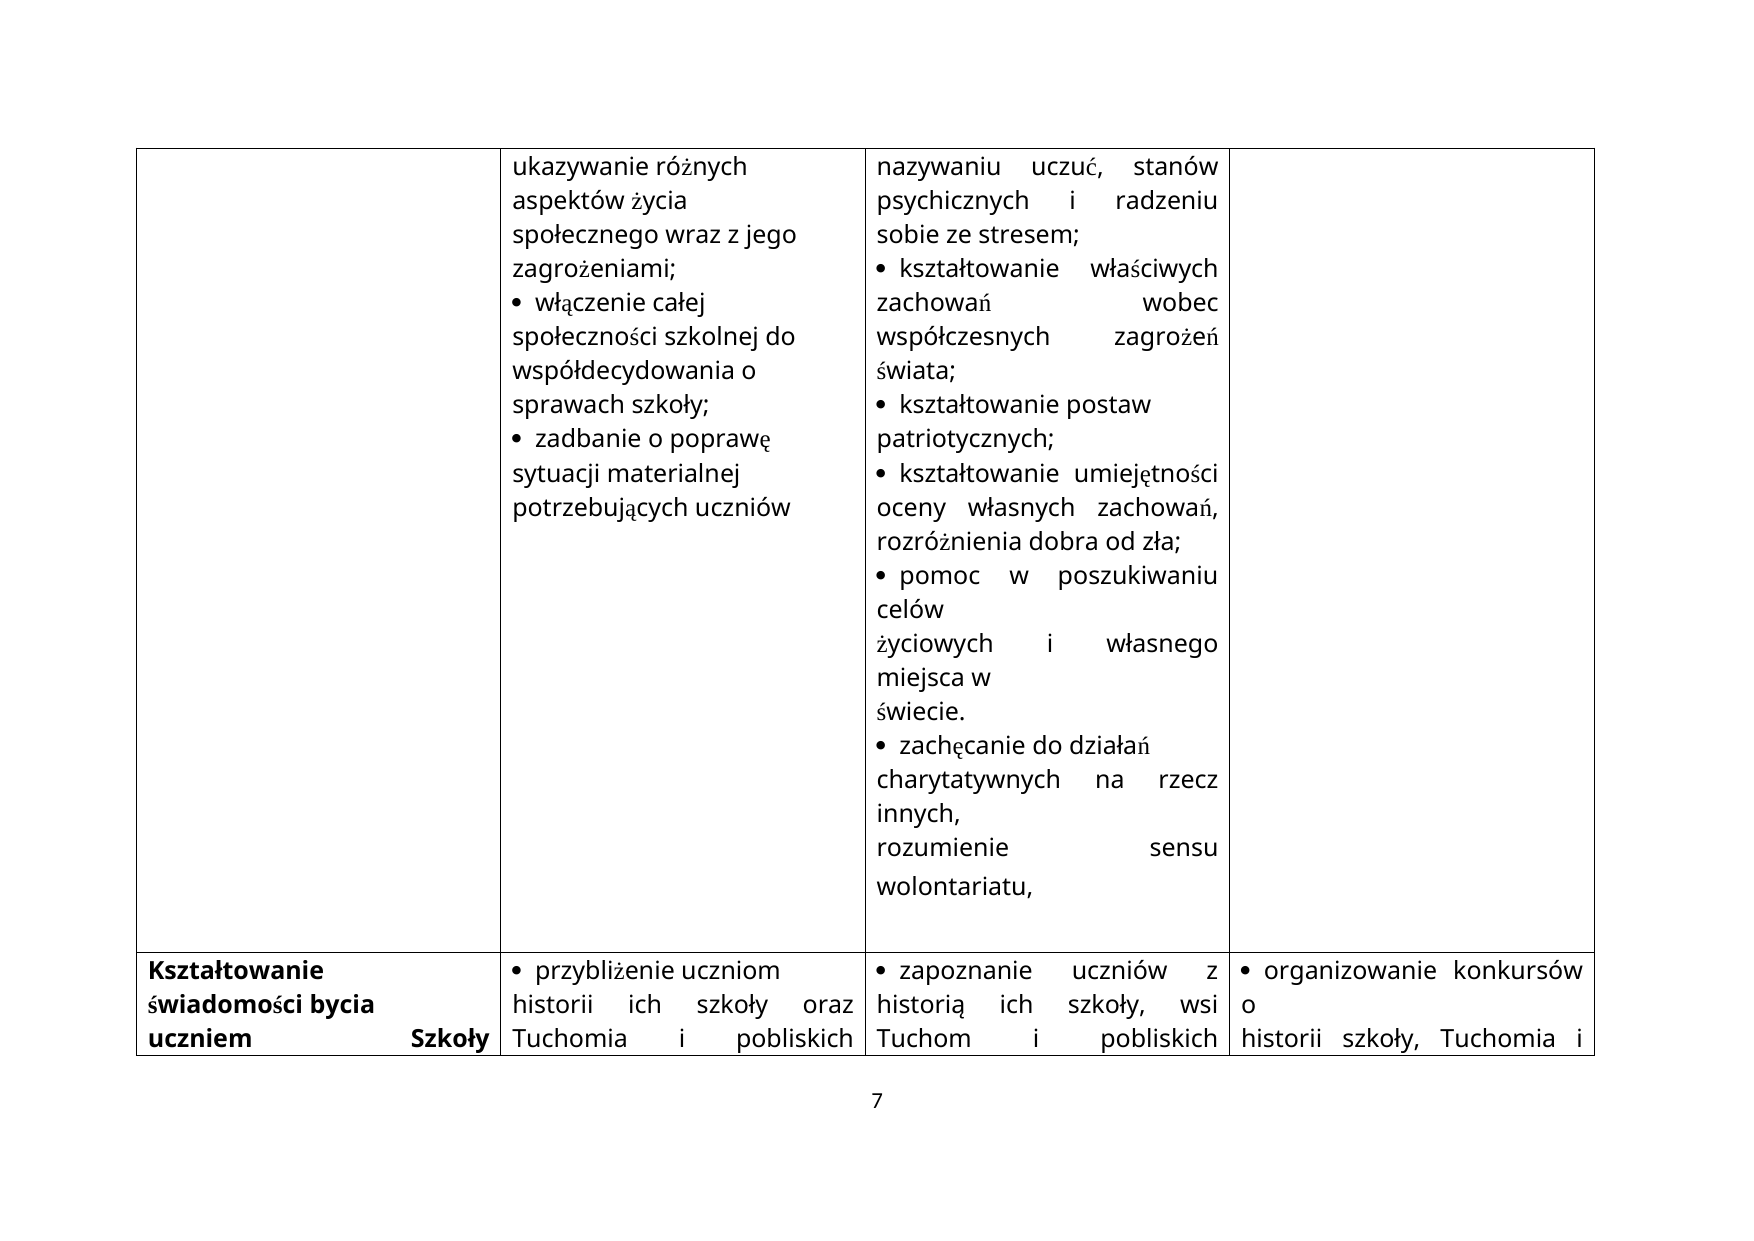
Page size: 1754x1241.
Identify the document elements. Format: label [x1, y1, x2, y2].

table_cell [501, 149, 865, 952]
table_cell [137, 953, 500, 1055]
table_cell [501, 953, 865, 1055]
table_cell [866, 953, 1229, 1055]
table_cell [137, 149, 500, 952]
table_cell [866, 149, 1229, 952]
table_cell [1230, 953, 1594, 1055]
table_cell [1230, 149, 1594, 952]
